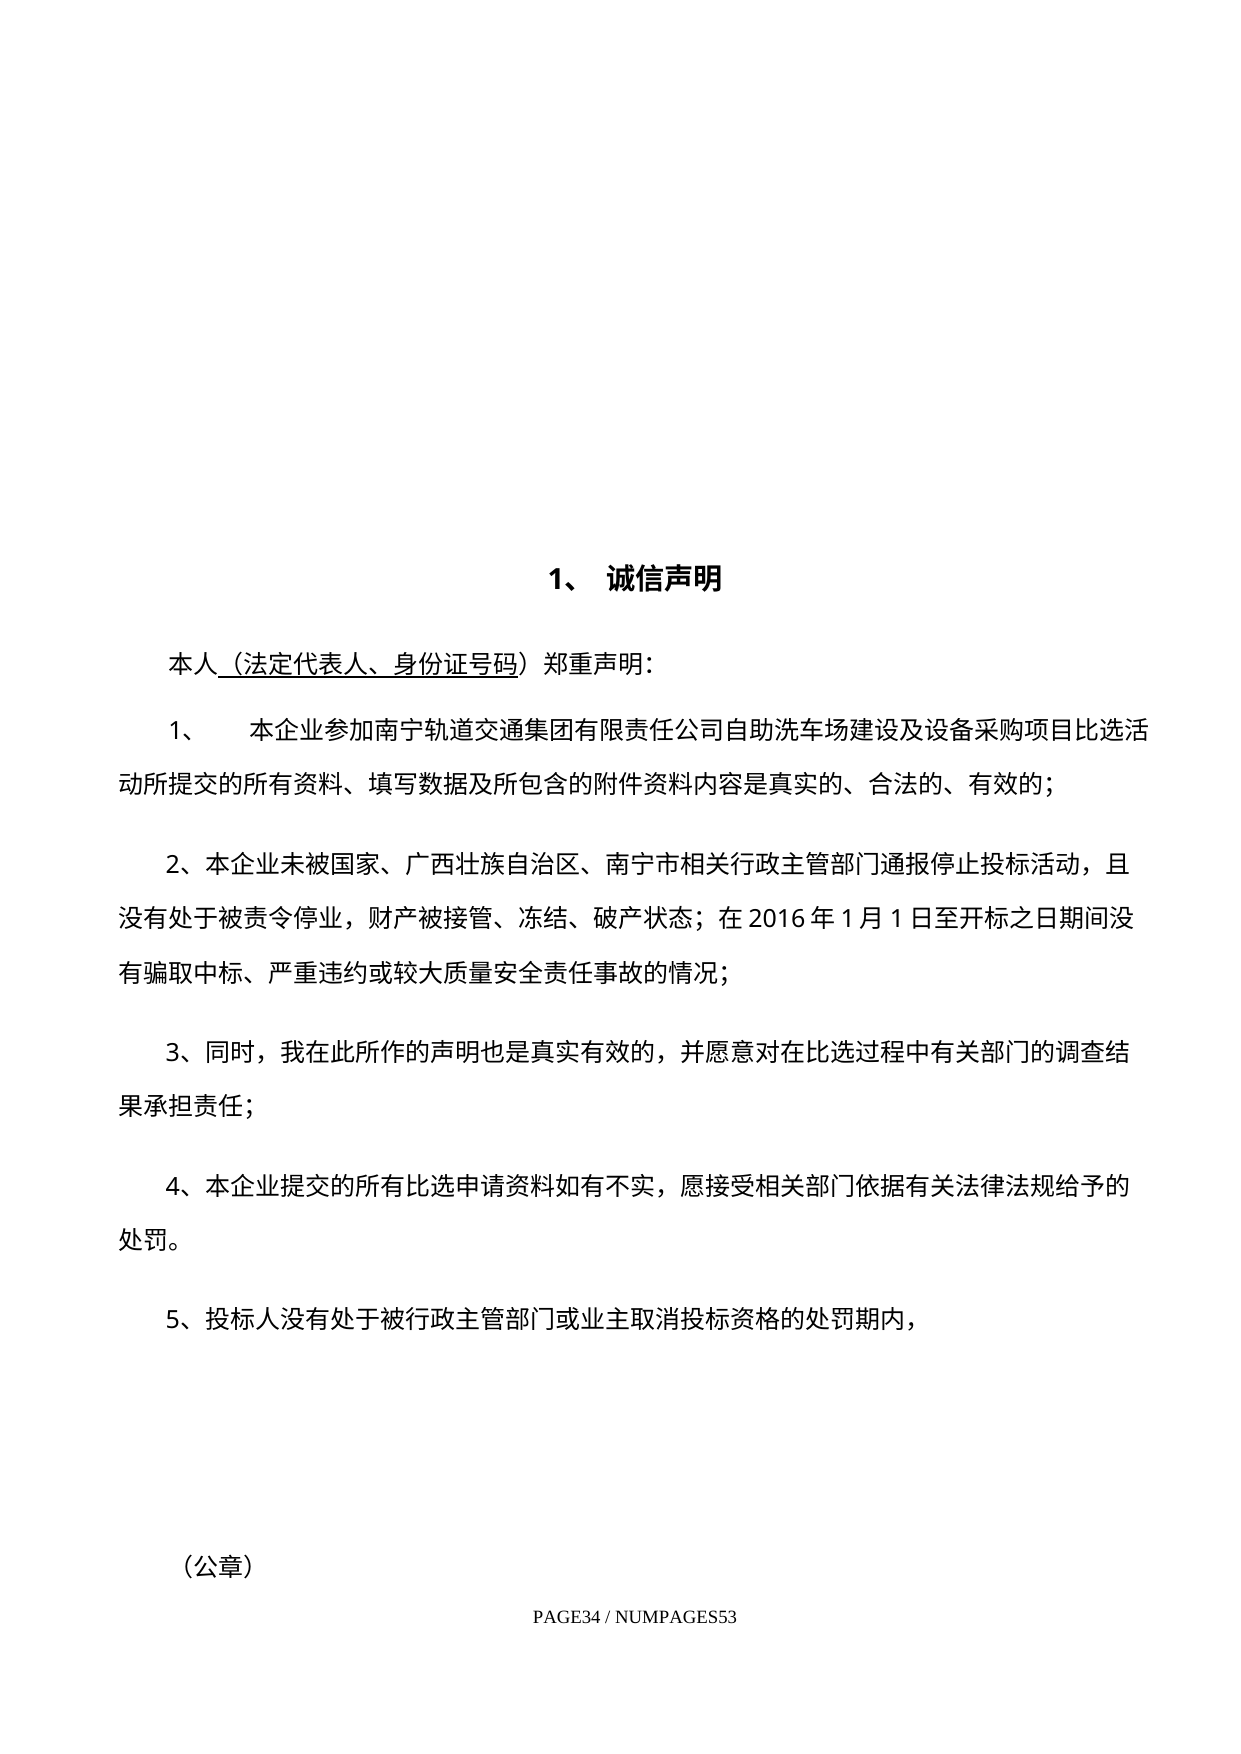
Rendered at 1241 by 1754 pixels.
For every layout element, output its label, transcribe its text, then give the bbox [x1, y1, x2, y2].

list 本企业参加南宁轨道交通集团有限责任公司自助洗车场建设及设备采购项目比选活动所提交的所有资料、填写数据及所包含的附件资料内容是真实的、合法的、有效的； [118, 711, 1152, 801]
text 本人（法定代表人、身份证号码）郑重声明： [118, 627, 1152, 686]
list 本企业未被国家、广西壮族自治区、南宁市相关行政主管部门通报停止投标活动，且没有处于被责令停业，财产被接管、冻结、破产状态；在2016年1月1日至开标之日期间没有骗取中标、严重违约或较大质量安全责任事故的情况； [118, 844, 1152, 989]
list 诚信声明 [118, 556, 1152, 598]
list 同时，我在此所作的声明也是真实有效的，并愿意对在比选过程中有关部门的调查结果承担责任； [118, 1032, 1152, 1123]
text （公章） [118, 1529, 1152, 1588]
list 本企业提交的所有比选申请资料如有不实，愿接受相关部门依据有关法律法规给予的处罚。 [118, 1166, 1152, 1257]
list 投标人没有处于被行政主管部门或业主取消投标资格的处罚期内， [118, 1300, 1152, 1336]
